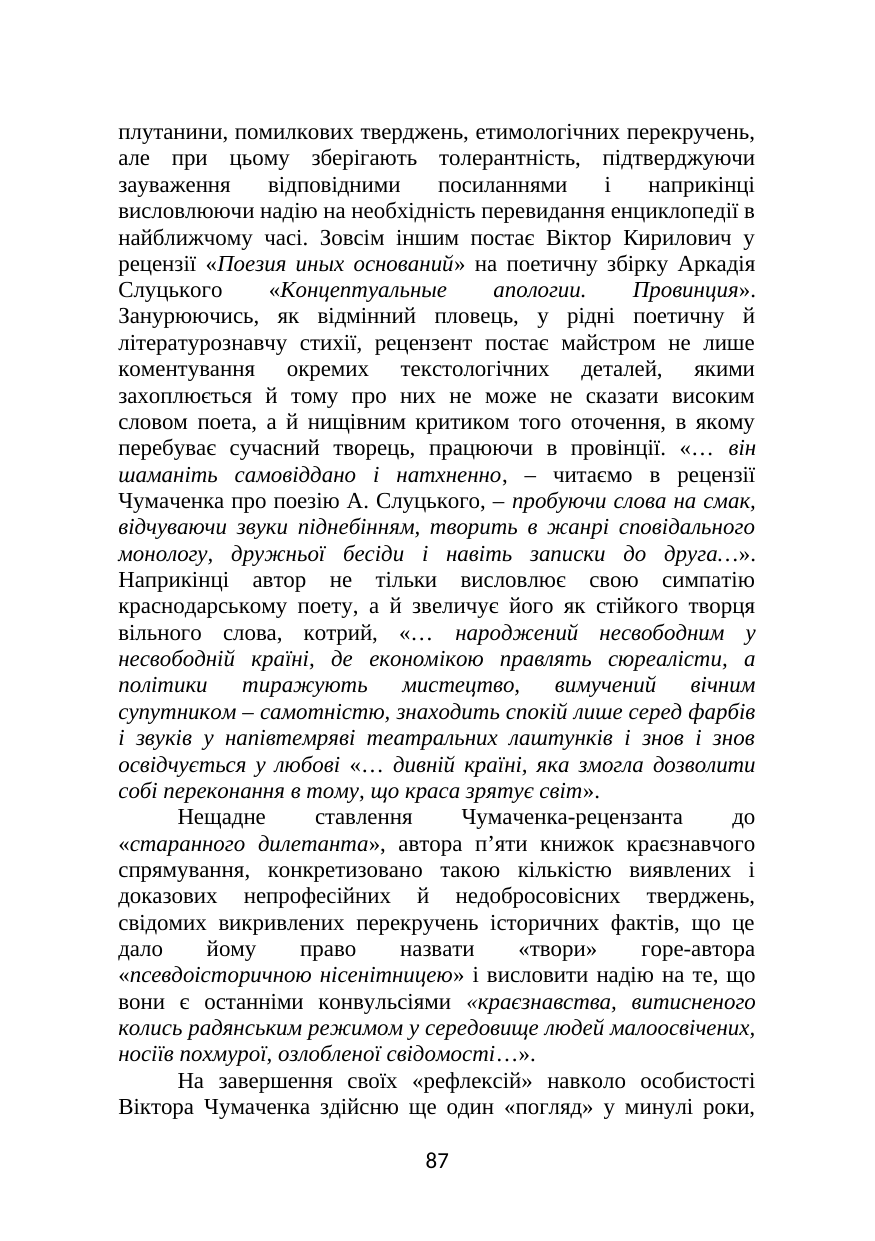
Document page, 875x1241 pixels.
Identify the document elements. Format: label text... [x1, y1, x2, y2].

text Нещадне ставлення Чумаченка-рецензанта до «старанного дилетанта», автора п’яти книжок краєзнавчого спрямування, конкретизовано такою кількістю виявлених і доказових непрофесійних й недобросовісних тверджень, свідомих викривлених перекручень історичних фактів, що це дало йому право назвати «твори» горе-автора «псевдоісторичною нісенітницею» і висловити надію на те, що вони є останніми конвульсіями «краєзнавства, витисненого колись радянським режимом у середовище людей малоосвічених, носіїв похмурої, озлобленої свідомості…». [118, 803, 756, 1067]
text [118, 118, 756, 803]
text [118, 1067, 756, 1119]
